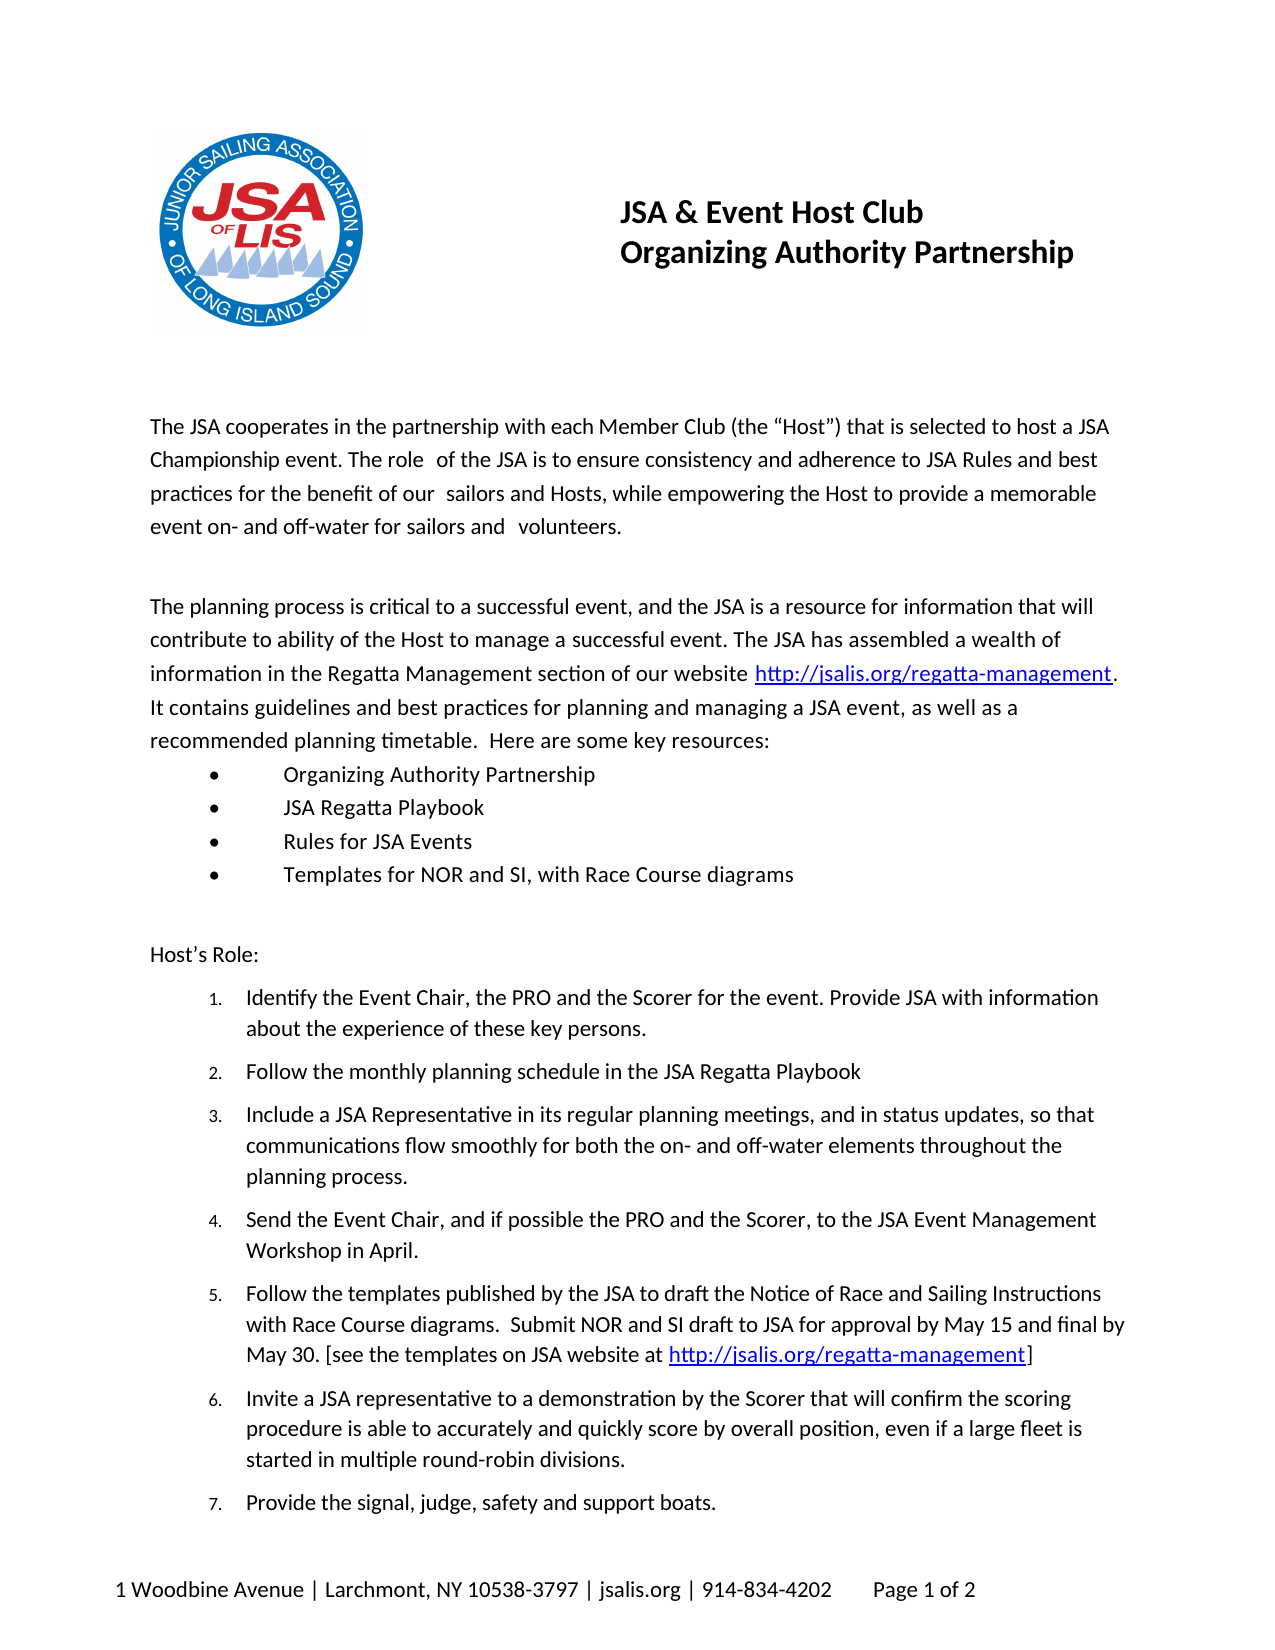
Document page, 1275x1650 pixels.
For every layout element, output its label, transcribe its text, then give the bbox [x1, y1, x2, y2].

text Host’s Role: [150, 940, 1137, 968]
text The JSA cooperates in the partnership with each Member Club (the “Host”) that is selected to host a JSA Championship event. The role of the JSA is to ensure consistency and adherence to JSA Rules and best practices for the benefit of our sailors and Hosts, while empowering the Host to provide a memorable event on- and off-water for sailors and volunteers. [150, 412, 1117, 540]
text • Templates for NOR and SI, with Race Course diagrams [150, 860, 1121, 888]
text The planning process is critical to a successful event, and the JSA is a resource for information that will contribute to ability of the Host to manage a successful event. The JSA has assembled a wealth of information in the Regatta Management section of our website http://jsalis.org/regatta-management. It contains guidelines and best practices for planning and managing a JSA event, as well as a recommended planning timetable. Here are some key resources: [150, 592, 1121, 754]
text • Rules for JSA Events [150, 827, 1121, 855]
list Provide the signal, judge, safety and support boats. [208, 1488, 1137, 1516]
list Identify the Event Chair, the PRO and the Scorer for the event. Provide JSA with information about the experience of these key persons. [208, 983, 1137, 1042]
list Follow the templates published by the JSA to draft the Notice of Race and Sailing Instructions with Race Course diagrams. Submit NOR and SI draft to JSA for approval by May 15 and final by May 30. [see the templates on JSA website at http://jsalis.org/regatta-management] [208, 1279, 1137, 1368]
list Include a JSA Representative in its regular planning meetings, and in status updates, so that communications flow smoothly for both the on- and off-water elements throughout the planning process. [208, 1100, 1137, 1190]
list Invite a JSA representative to a demonstration by the Scorer that will confirm the scoring procedure is able to accurately and quickly score by overall position, even if a large fleet is started in multiple round-robin divisions. [208, 1384, 1137, 1473]
list Send the Event Chair, and if possible the PRO and the Scorer, to the JSA Event Management Workshop in April. [208, 1205, 1137, 1264]
picture [157, 131, 364, 329]
text JSA & Event Host Club Organizing Authority Partnership [620, 191, 1137, 272]
text • Organizing Authority Partnership [150, 760, 1121, 788]
text • JSA Regatta Playbook [150, 793, 1121, 821]
list Follow the monthly planning schedule in the JSA Regatta Playbook [208, 1057, 1137, 1085]
